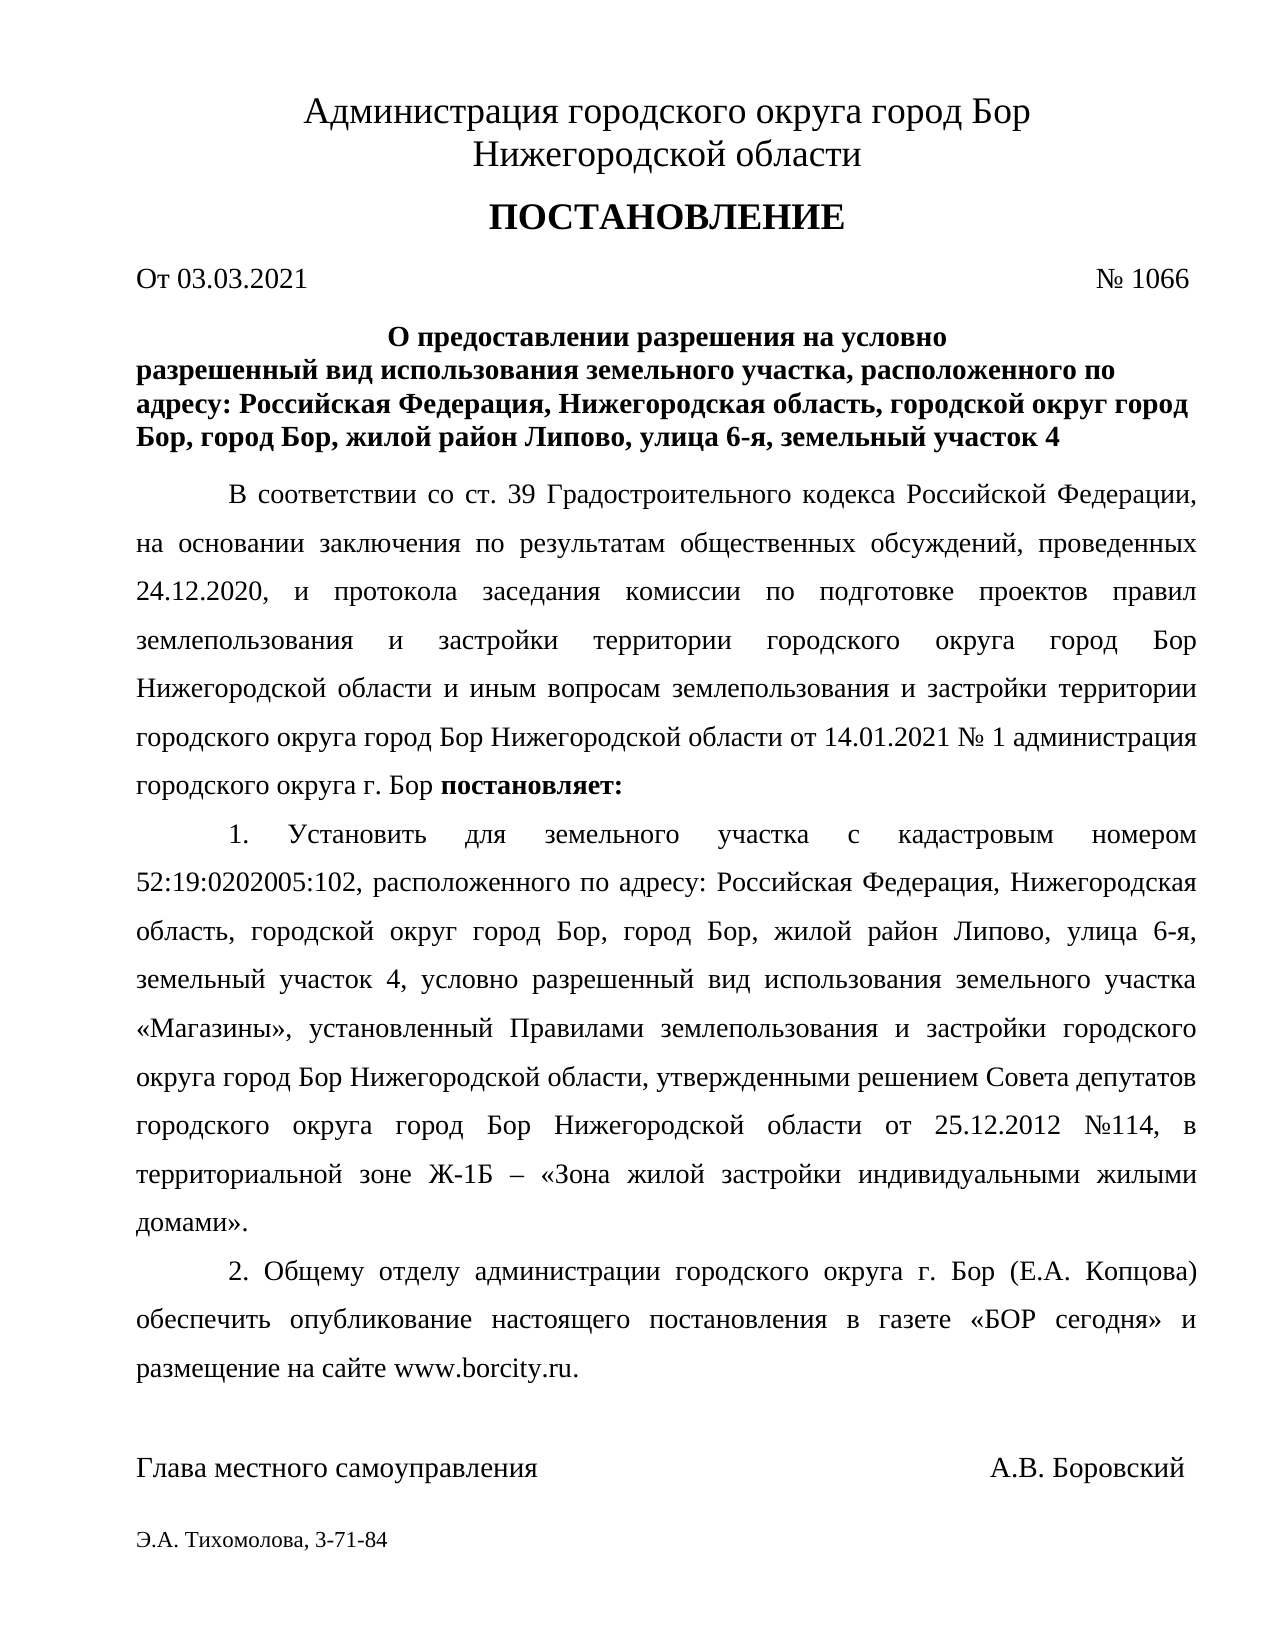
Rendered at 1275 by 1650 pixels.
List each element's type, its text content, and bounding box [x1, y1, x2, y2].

text Нижегородской области [136, 132, 1198, 175]
text Глава местного самоуправления А.В. Боровский [136, 1450, 1198, 1483]
text ПОСТАНОВЛЕНИЕ [136, 194, 1198, 237]
text разрешенный вид использования земельного участка, расположенного по адресу: Российская Федерация, Нижегородская область, городской округ город Бор, город Бор, жилой район Липово, улица 6-я, земельный участок 4 [136, 352, 1198, 453]
text 2. Общему отделу администрации городского округа г. Бор (Е.А. Копцова) обеспечить опубликование настоящего постановления в газете «БОР сегодня» и размещение на сайте www.borcity.ru. [136, 1254, 1198, 1383]
text О предоставлении разрешения на условно [136, 319, 1198, 352]
text От 03.03.2021 № 1066 [136, 261, 1198, 295]
text Э.А. Тихомолова, 3-71-84 [136, 1526, 1198, 1553]
text В соответствии со ст. 39 Градостроительного кодекса Российской Федерации, на основании заключения по результатам общественных обсуждений, проведенных 24.12.2020, и протокола заседания комиссии по подготовке проектов правил землепользования и застройки территории городского округа город Бор Нижегородской области и иным вопросам землепользования и застройки территории городского округа город Бор Нижегородской области от 14.01.2021 № 1 администрация городского округа г. Бор постановляет: [136, 477, 1198, 801]
text 1. Установить для земельного участка с кадастровым номером 52:19:0202005:102, расположенного по адресу: Российская Федерация, Нижегородская область, городской округ город Бор, город Бор, жилой район Липово, улица 6-я, земельный участок 4, условно разрешенный вид использования земельного участка «Магазины», установленный Правилами землепользования и застройки городского округа город Бор Нижегородской области, утвержденными решением Совета депутатов городского округа город Бор Нижегородской области от 25.12.2012 №114, в территориальной зоне Ж-1Б – «Зона жилой застройки индивидуальными жилыми домами». [136, 817, 1198, 1238]
text Администрация городского округа город Бор [136, 89, 1198, 132]
